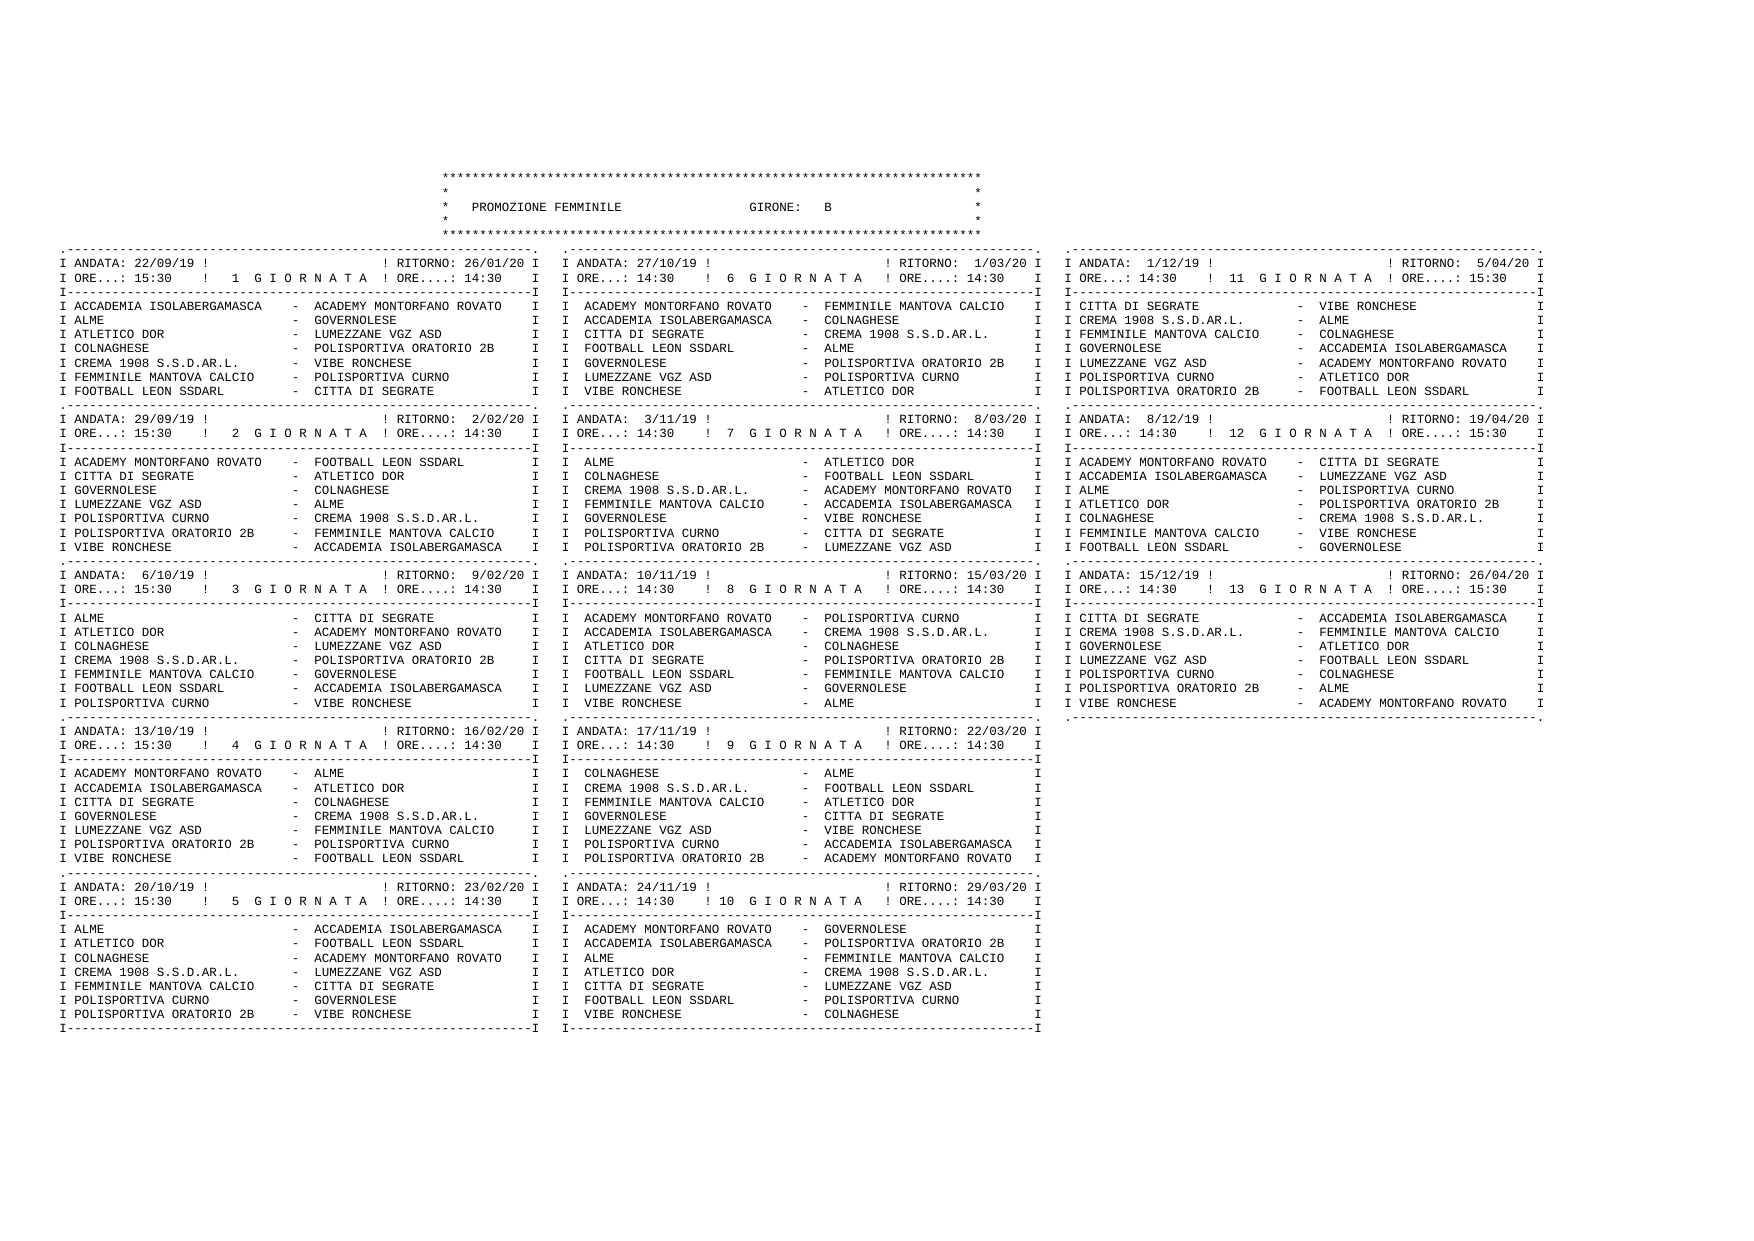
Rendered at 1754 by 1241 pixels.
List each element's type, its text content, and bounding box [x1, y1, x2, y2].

text I ORE...: 15:30 ! 2 G I O R N A T A ! ORE....: 14:30 I I ORE...: 14:30 ! 7 G I O R N A T A ! ORE....: 14:30 I I ORE...: 14:30 ! 12 G I O R N A T A ! ORE....: 15:30 I [59, 427, 1695, 442]
text I CREMA 1908 S.S.D.AR.L. - LUMEZZANE VGZ ASD I I ATLETICO DOR - CREMA 1908 S.S.D.AR.L. I [59, 966, 1695, 980]
text .--------------------------------------------------------------. .--------------------------------------------------------------. [59, 867, 1695, 881]
text I ORE...: 15:30 ! 3 G I O R N A T A ! ORE....: 14:30 I I ORE...: 14:30 ! 8 G I O R N A T A ! ORE....: 14:30 I I ORE...: 14:30 ! 13 G I O R N A T A ! ORE....: 15:30 I [59, 583, 1695, 597]
text I POLISPORTIVA ORATORIO 2B - FEMMINILE MANTOVA CALCIO I I POLISPORTIVA CURNO - CITTA DI SEGRATE I I FEMMINILE MANTOVA CALCIO - VIBE RONCHESE I [59, 527, 1695, 541]
text I ALME - ACCADEMIA ISOLABERGAMASCA I I ACADEMY MONTORFANO ROVATO - GOVERNOLESE I [59, 923, 1695, 937]
text I POLISPORTIVA CURNO - VIBE RONCHESE I I VIBE RONCHESE - ALME I I VIBE RONCHESE - ACADEMY MONTORFANO ROVATO I [59, 697, 1695, 711]
text I ACADEMY MONTORFANO ROVATO - FOOTBALL LEON SSDARL I I ALME - ATLETICO DOR I I ACADEMY MONTORFANO ROVATO - CITTA DI SEGRATE I [59, 456, 1695, 470]
text I ATLETICO DOR - LUMEZZANE VGZ ASD I I CITTA DI SEGRATE - CREMA 1908 S.S.D.AR.L. I I FEMMINILE MANTOVA CALCIO - COLNAGHESE I [59, 328, 1695, 342]
text I--------------------------------------------------------------I I--------------------------------------------------------------I [59, 1022, 1695, 1037]
text I--------------------------------------------------------------I I--------------------------------------------------------------I [59, 909, 1695, 923]
text I VIBE RONCHESE - ACCADEMIA ISOLABERGAMASCA I I POLISPORTIVA ORATORIO 2B - LUMEZZANE VGZ ASD I I FOOTBALL LEON SSDARL - GOVERNOLESE I [59, 541, 1695, 555]
text I LUMEZZANE VGZ ASD - FEMMINILE MANTOVA CALCIO I I LUMEZZANE VGZ ASD - VIBE RONCHESE I [59, 824, 1695, 838]
text I ACADEMY MONTORFANO ROVATO - ALME I I COLNAGHESE - ALME I [59, 767, 1695, 782]
text I ACCADEMIA ISOLABERGAMASCA - ATLETICO DOR I I CREMA 1908 S.S.D.AR.L. - FOOTBALL LEON SSDARL I [59, 782, 1695, 796]
text .--------------------------------------------------------------. .--------------------------------------------------------------. .--------------------------------------------------------------. [59, 399, 1695, 413]
text I COLNAGHESE - ACADEMY MONTORFANO ROVATO I I ALME - FEMMINILE MANTOVA CALCIO I [59, 952, 1695, 966]
text I GOVERNOLESE - CREMA 1908 S.S.D.AR.L. I I GOVERNOLESE - CITTA DI SEGRATE I [59, 810, 1695, 824]
text I LUMEZZANE VGZ ASD - ALME I I FEMMINILE MANTOVA CALCIO - ACCADEMIA ISOLABERGAMASCA I I ATLETICO DOR - POLISPORTIVA ORATORIO 2B I [59, 498, 1695, 512]
text .--------------------------------------------------------------. .--------------------------------------------------------------. .--------------------------------------------------------------. [59, 555, 1695, 569]
text I FEMMINILE MANTOVA CALCIO - GOVERNOLESE I I FOOTBALL LEON SSDARL - FEMMINILE MANTOVA CALCIO I I POLISPORTIVA CURNO - COLNAGHESE I [59, 668, 1695, 682]
text ************************************************************************ [59, 172, 1695, 187]
text * * [59, 215, 1695, 229]
text .--------------------------------------------------------------. .--------------------------------------------------------------. .--------------------------------------------------------------. [59, 243, 1695, 257]
text .--------------------------------------------------------------. .--------------------------------------------------------------. .--------------------------------------------------------------. [59, 711, 1695, 725]
text I--------------------------------------------------------------I I--------------------------------------------------------------I I--------------------------------------------------------------I [59, 442, 1695, 456]
text I CITTA DI SEGRATE - ATLETICO DOR I I COLNAGHESE - FOOTBALL LEON SSDARL I I ACCADEMIA ISOLABERGAMASCA - LUMEZZANE VGZ ASD I [59, 470, 1695, 484]
text I POLISPORTIVA ORATORIO 2B - VIBE RONCHESE I I VIBE RONCHESE - COLNAGHESE I [59, 1008, 1695, 1022]
text I FOOTBALL LEON SSDARL - ACCADEMIA ISOLABERGAMASCA I I LUMEZZANE VGZ ASD - GOVERNOLESE I I POLISPORTIVA ORATORIO 2B - ALME I [59, 682, 1695, 697]
text I CREMA 1908 S.S.D.AR.L. - POLISPORTIVA ORATORIO 2B I I CITTA DI SEGRATE - POLISPORTIVA ORATORIO 2B I I LUMEZZANE VGZ ASD - FOOTBALL LEON SSDARL I [59, 654, 1695, 668]
text I ANDATA: 13/10/19 ! ! RITORNO: 16/02/20 I I ANDATA: 17/11/19 ! ! RITORNO: 22/03/20 I [59, 725, 1695, 739]
text I--------------------------------------------------------------I I--------------------------------------------------------------I [59, 753, 1695, 767]
text I POLISPORTIVA ORATORIO 2B - POLISPORTIVA CURNO I I POLISPORTIVA CURNO - ACCADEMIA ISOLABERGAMASCA I [59, 838, 1695, 852]
text * PROMOZIONE FEMMINILE GIRONE: B * [59, 201, 1695, 215]
text I ANDATA: 20/10/19 ! ! RITORNO: 23/02/20 I I ANDATA: 24/11/19 ! ! RITORNO: 29/03/20 I [59, 881, 1695, 895]
text I POLISPORTIVA CURNO - CREMA 1908 S.S.D.AR.L. I I GOVERNOLESE - VIBE RONCHESE I I COLNAGHESE - CREMA 1908 S.S.D.AR.L. I [59, 512, 1695, 527]
text I ATLETICO DOR - ACADEMY MONTORFANO ROVATO I I ACCADEMIA ISOLABERGAMASCA - CREMA 1908 S.S.D.AR.L. I I CREMA 1908 S.S.D.AR.L. - FEMMINILE MANTOVA CALCIO I [59, 626, 1695, 640]
text I VIBE RONCHESE - FOOTBALL LEON SSDARL I I POLISPORTIVA ORATORIO 2B - ACADEMY MONTORFANO ROVATO I [59, 852, 1695, 867]
text I ANDATA: 6/10/19 ! ! RITORNO: 9/02/20 I I ANDATA: 10/11/19 ! ! RITORNO: 15/03/20 I I ANDATA: 15/12/19 ! ! RITORNO: 26/04/20 I [59, 569, 1695, 583]
text I ALME - GOVERNOLESE I I ACCADEMIA ISOLABERGAMASCA - COLNAGHESE I I CREMA 1908 S.S.D.AR.L. - ALME I [59, 314, 1695, 328]
text I CREMA 1908 S.S.D.AR.L. - VIBE RONCHESE I I GOVERNOLESE - POLISPORTIVA ORATORIO 2B I I LUMEZZANE VGZ ASD - ACADEMY MONTORFANO ROVATO I [59, 357, 1695, 371]
text I ORE...: 15:30 ! 5 G I O R N A T A ! ORE....: 14:30 I I ORE...: 14:30 ! 10 G I O R N A T A ! ORE....: 14:30 I [59, 895, 1695, 909]
text * * [59, 187, 1695, 201]
text I POLISPORTIVA CURNO - GOVERNOLESE I I FOOTBALL LEON SSDARL - POLISPORTIVA CURNO I [59, 994, 1695, 1008]
text I GOVERNOLESE - COLNAGHESE I I CREMA 1908 S.S.D.AR.L. - ACADEMY MONTORFANO ROVATO I I ALME - POLISPORTIVA CURNO I [59, 484, 1695, 498]
text I ACCADEMIA ISOLABERGAMASCA - ACADEMY MONTORFANO ROVATO I I ACADEMY MONTORFANO ROVATO - FEMMINILE MANTOVA CALCIO I I CITTA DI SEGRATE - VIBE RONCHESE I [59, 300, 1695, 314]
text I ORE...: 15:30 ! 4 G I O R N A T A ! ORE....: 14:30 I I ORE...: 14:30 ! 9 G I O R N A T A ! ORE....: 14:30 I [59, 739, 1695, 753]
text I ATLETICO DOR - FOOTBALL LEON SSDARL I I ACCADEMIA ISOLABERGAMASCA - POLISPORTIVA ORATORIO 2B I [59, 937, 1695, 952]
text I ORE...: 15:30 ! 1 G I O R N A T A ! ORE....: 14:30 I I ORE...: 14:30 ! 6 G I O R N A T A ! ORE....: 14:30 I I ORE...: 14:30 ! 11 G I O R N A T A ! ORE....: 15:30 I [59, 272, 1695, 286]
text I CITTA DI SEGRATE - COLNAGHESE I I FEMMINILE MANTOVA CALCIO - ATLETICO DOR I [59, 796, 1695, 810]
text I ALME - CITTA DI SEGRATE I I ACADEMY MONTORFANO ROVATO - POLISPORTIVA CURNO I I CITTA DI SEGRATE - ACCADEMIA ISOLABERGAMASCA I [59, 612, 1695, 626]
text I COLNAGHESE - LUMEZZANE VGZ ASD I I ATLETICO DOR - COLNAGHESE I I GOVERNOLESE - ATLETICO DOR I [59, 640, 1695, 654]
text ************************************************************************ [59, 229, 1695, 243]
text I COLNAGHESE - POLISPORTIVA ORATORIO 2B I I FOOTBALL LEON SSDARL - ALME I I GOVERNOLESE - ACCADEMIA ISOLABERGAMASCA I [59, 342, 1695, 357]
text I FOOTBALL LEON SSDARL - CITTA DI SEGRATE I I VIBE RONCHESE - ATLETICO DOR I I POLISPORTIVA ORATORIO 2B - FOOTBALL LEON SSDARL I [59, 385, 1695, 399]
text I ANDATA: 22/09/19 ! ! RITORNO: 26/01/20 I I ANDATA: 27/10/19 ! ! RITORNO: 1/03/20 I I ANDATA: 1/12/19 ! ! RITORNO: 5/04/20 I [59, 257, 1695, 272]
text I--------------------------------------------------------------I I--------------------------------------------------------------I I--------------------------------------------------------------I [59, 597, 1695, 612]
text I FEMMINILE MANTOVA CALCIO - CITTA DI SEGRATE I I CITTA DI SEGRATE - LUMEZZANE VGZ ASD I [59, 980, 1695, 994]
text I ANDATA: 29/09/19 ! ! RITORNO: 2/02/20 I I ANDATA: 3/11/19 ! ! RITORNO: 8/03/20 I I ANDATA: 8/12/19 ! ! RITORNO: 19/04/20 I [59, 413, 1695, 427]
text I FEMMINILE MANTOVA CALCIO - POLISPORTIVA CURNO I I LUMEZZANE VGZ ASD - POLISPORTIVA CURNO I I POLISPORTIVA CURNO - ATLETICO DOR I [59, 371, 1695, 385]
text I--------------------------------------------------------------I I--------------------------------------------------------------I I--------------------------------------------------------------I [59, 286, 1695, 300]
